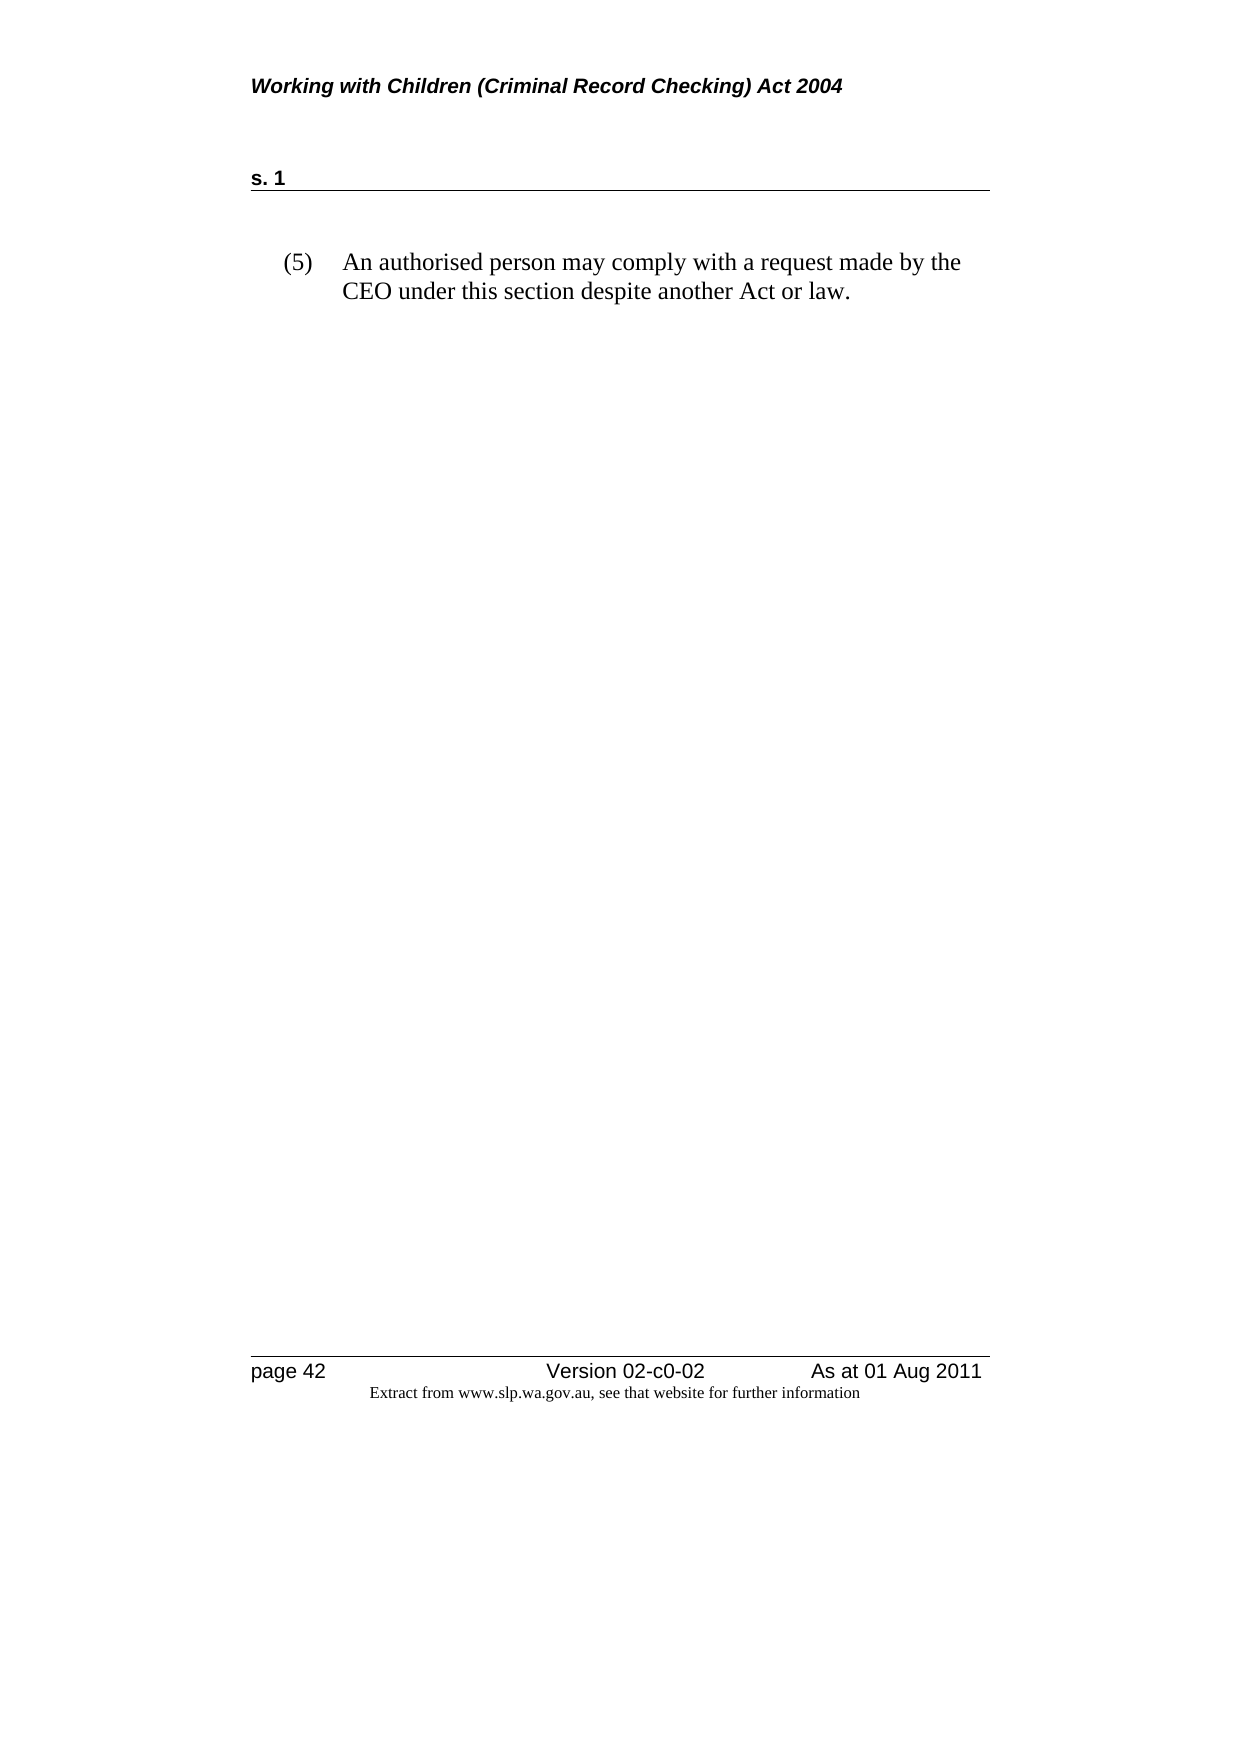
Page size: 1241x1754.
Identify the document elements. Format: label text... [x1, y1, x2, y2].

text (5) An authorised person may comply with a request made by the CEO under this section despite another Act or law. [251, 247, 990, 305]
